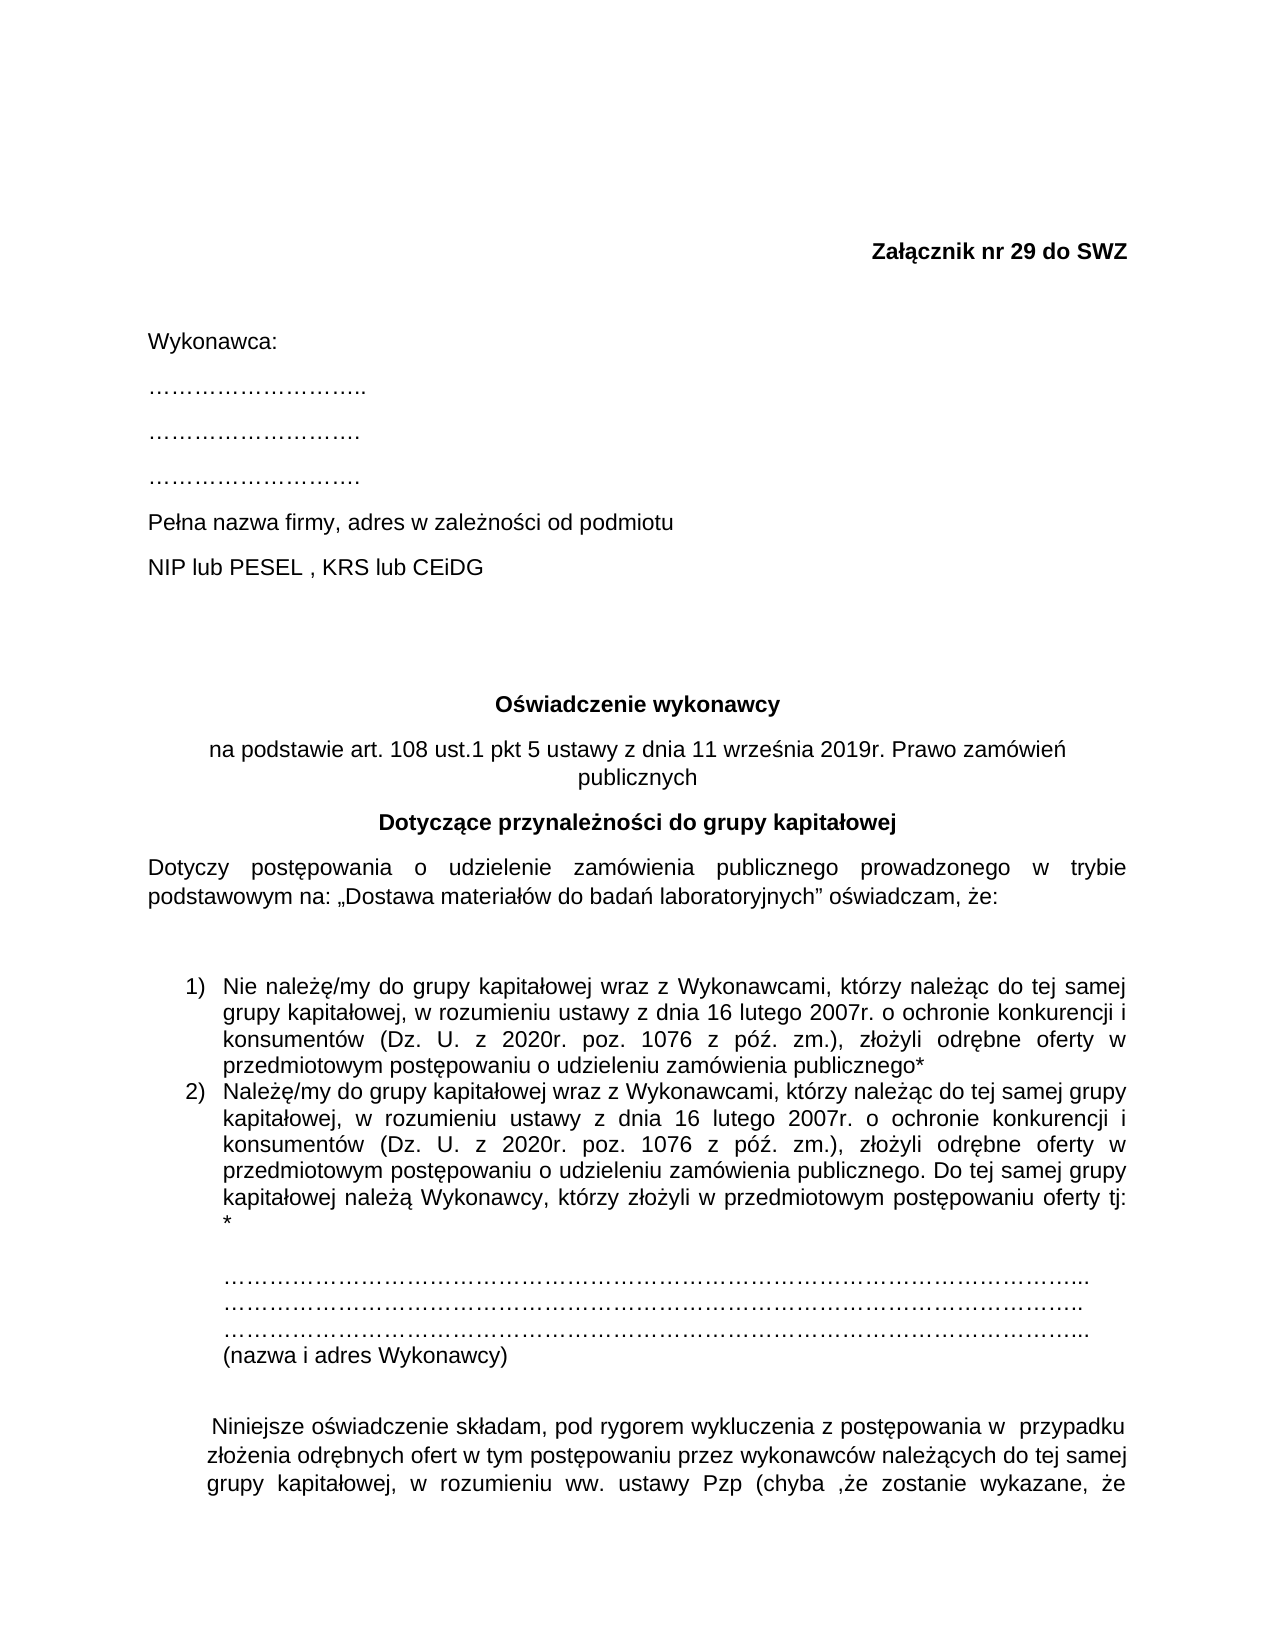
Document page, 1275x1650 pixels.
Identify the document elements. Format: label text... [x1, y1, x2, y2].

list …………………………………………………………………………………………………... [223, 1263, 1127, 1289]
list Nie należę/my do grupy kapitałowej wraz z Wykonawcami, którzy należąc do tej samej grupy kapitałowej, w rozumieniu ustawy z dnia 16 lutego 2007r. o ochronie konkurencji i konsumentów (Dz. U. z 2020r. poz. 1076 z póź. zm.), złożyli odrębne oferty w przedmiotowym postępowaniu o udzieleniu zamówienia publicznego* [185, 973, 1127, 1078]
text Dotyczące przynależności do grupy kapitałowej [148, 809, 1127, 836]
text ………………………. [148, 418, 1127, 444]
text na podstawie art. 108 ust.1 pkt 5 ustawy z dnia 11 września 2019r. Prawo zamówień publicznych [148, 736, 1127, 790]
text ………………………. [148, 463, 1127, 490]
text Dotyczy postępowania o udzielenie zamówienia publicznego prowadzonego w trybie podstawowym na: „Dostawa materiałów do badań laboratoryjnych” oświadczam, że: [148, 854, 1127, 909]
text Załącznik nr 29 do SWZ [148, 238, 1127, 264]
text Wykonawca: [148, 328, 1127, 354]
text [148, 1413, 1127, 1497]
list …………………………………………………………………………………………………... [223, 1316, 1127, 1342]
list Należę/my do grupy kapitałowej wraz z Wykonawcami, którzy należąc do tej samej grupy kapitałowej, w rozumieniu ustawy z dnia 16 lutego 2007r. o ochronie konkurencji i konsumentów (Dz. U. z 2020r. poz. 1076 z póź. zm.), złożyli odrębne oferty w przedmiotowym postępowaniu o udzieleniu zamówienia publicznego. Do tej samej grupy kapitałowej należą Wykonawcy, którzy złożyli w przedmiotowym postępowaniu oferty tj: * [185, 1078, 1127, 1236]
list (nazwa i adres Wykonawcy) [223, 1342, 1127, 1368]
text NIP lub PESEL , KRS lub CEiDG [148, 553, 1127, 580]
list ………………………………………………………………………………………………….. [223, 1289, 1127, 1316]
text Pełna nazwa firmy, adres w zależności od podmiotu [148, 508, 1127, 535]
text Oświadczenie wykonawcy [148, 691, 1127, 717]
text ……………………….. [148, 373, 1127, 399]
